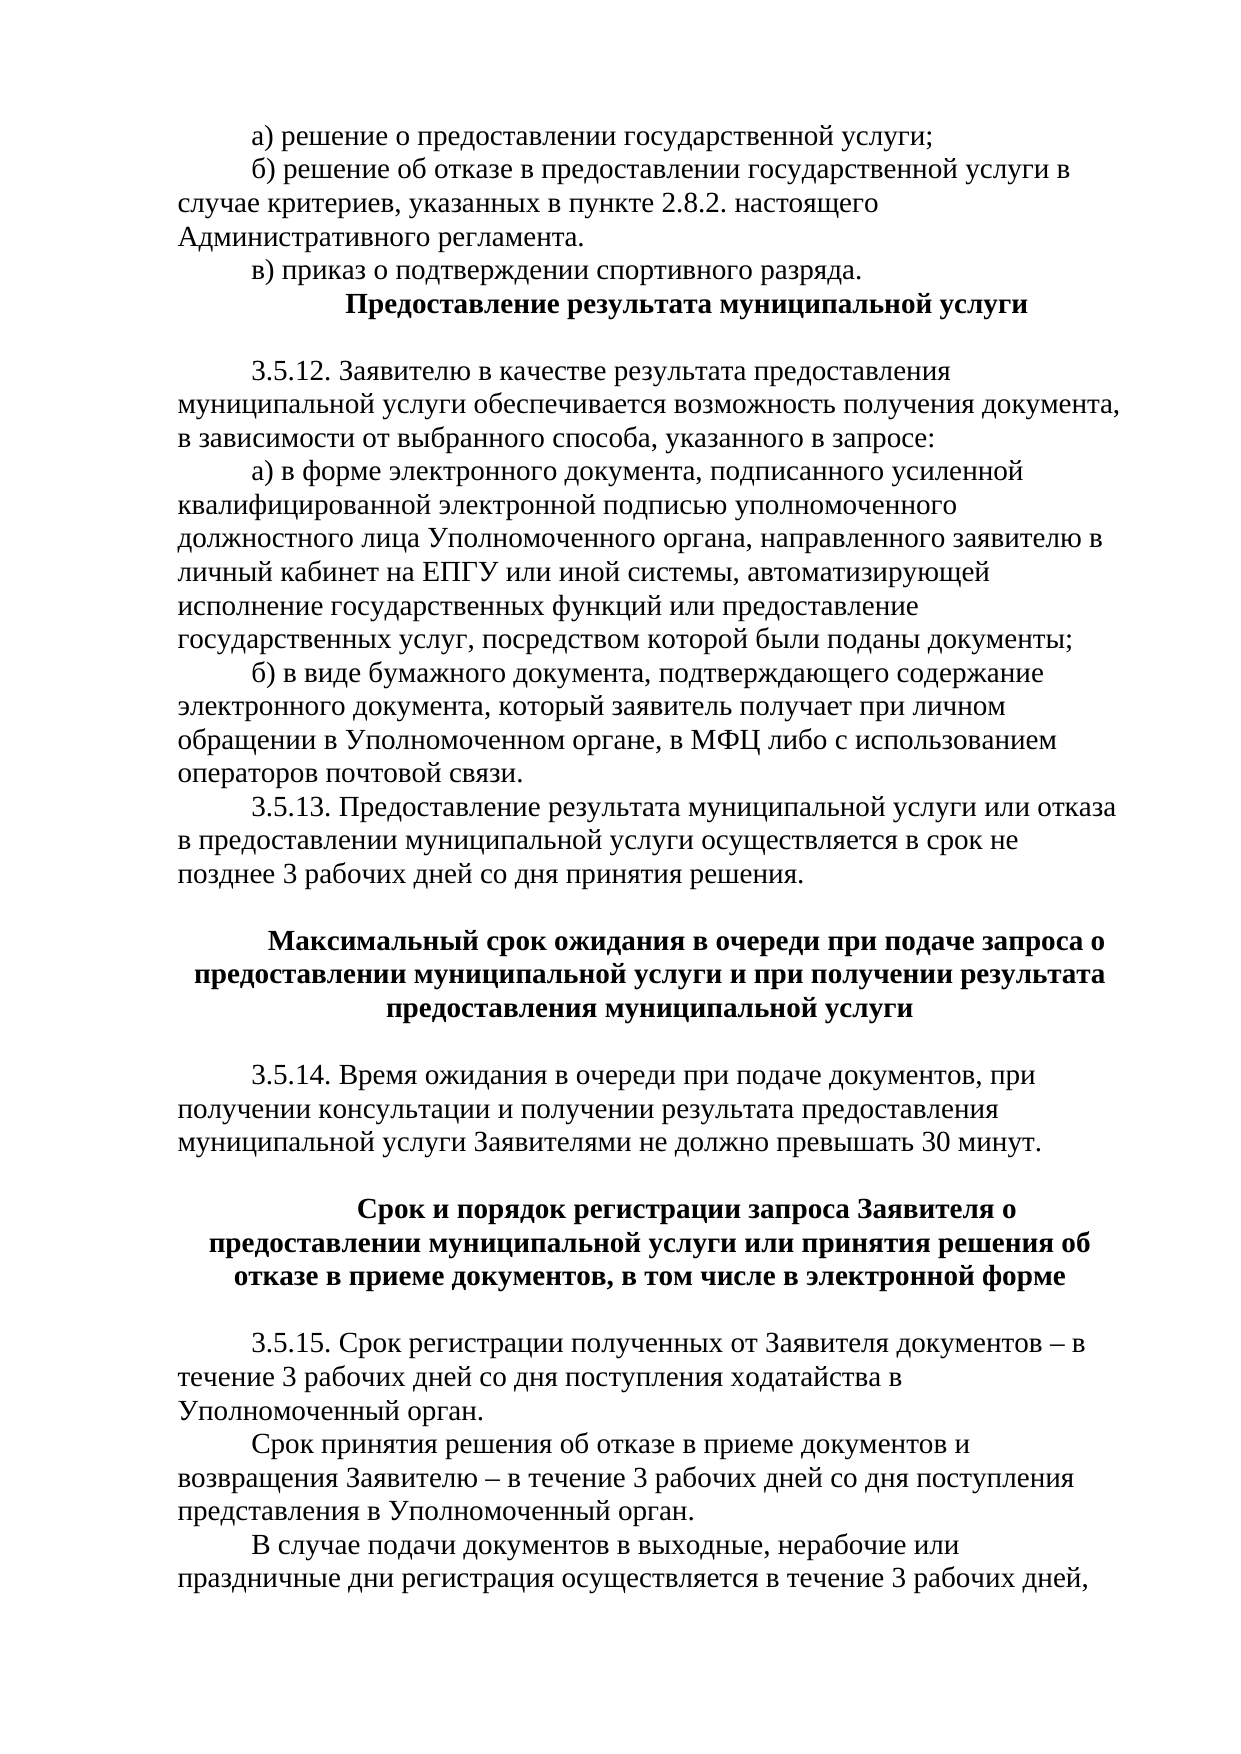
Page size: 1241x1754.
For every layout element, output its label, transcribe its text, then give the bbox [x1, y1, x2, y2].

text 3.5.13. Предоставление результата муниципальной услуги или отказа в предоставлении муниципальной услуги осуществляется в срок не позднее 3 рабочих дней со дня принятия решения. [177, 789, 1122, 889]
text в) приказ о подтверждении спортивного разряда. [177, 252, 1122, 286]
text 3.5.12. Заявителю в качестве результата предоставления муниципальной услуги обеспечивается возможность получения документа, в зависимости от выбранного способа, указанного в запросе: [177, 353, 1122, 453]
text Предоставление результата муниципальной услуги [177, 286, 1122, 319]
text а) в форме электронного документа, подписанного усиленной квалифицированной электронной подписью уполномоченного должностного лица Уполномоченного органа, направленного заявителю в личный кабинет на ЕПГУ или иной системы, автоматизирующей исполнение государственных функций или предоставление государственных услуг, посредством которой были поданы документы; [177, 453, 1122, 655]
text б) в виде бумажного документа, подтверждающего содержание электронного документа, который заявитель получает при личном обращении в Уполномоченном органе, в МФЦ либо с использованием операторов почтовой связи. [177, 655, 1122, 789]
text 3.5.15. Срок регистрации полученных от Заявителя документов – в течение 3 рабочих дней со дня поступления ходатайства в Уполномоченный орган. [177, 1326, 1122, 1426]
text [177, 1527, 1122, 1594]
text Срок принятия решения об отказе в приеме документов и возвращения Заявителю – в течение 3 рабочих дней со дня поступления представления в Уполномоченный орган. [177, 1426, 1122, 1527]
text Срок и порядок регистрации запроса Заявителя о предоставлении муниципальной услуги или принятия решения об отказе в приеме документов, в том числе в электронной форме [177, 1191, 1122, 1292]
text а) решение о предоставлении государственной услуги; [177, 118, 1122, 152]
text б) решение об отказе в предоставлении государственной услуги в случае критериев, указанных в пункте 2.8.2. настоящего Административного регламента. [177, 152, 1122, 252]
text 3.5.14. Время ожидания в очереди при подаче документов, при получении консультации и получении результата предоставления муниципальной услуги Заявителями не должно превышать 30 минут. [177, 1057, 1122, 1158]
text Максимальный срок ожидания в очереди при подаче запроса о предоставлении муниципальной услуги и при получении результата предоставления муниципальной услуги [177, 923, 1122, 1024]
